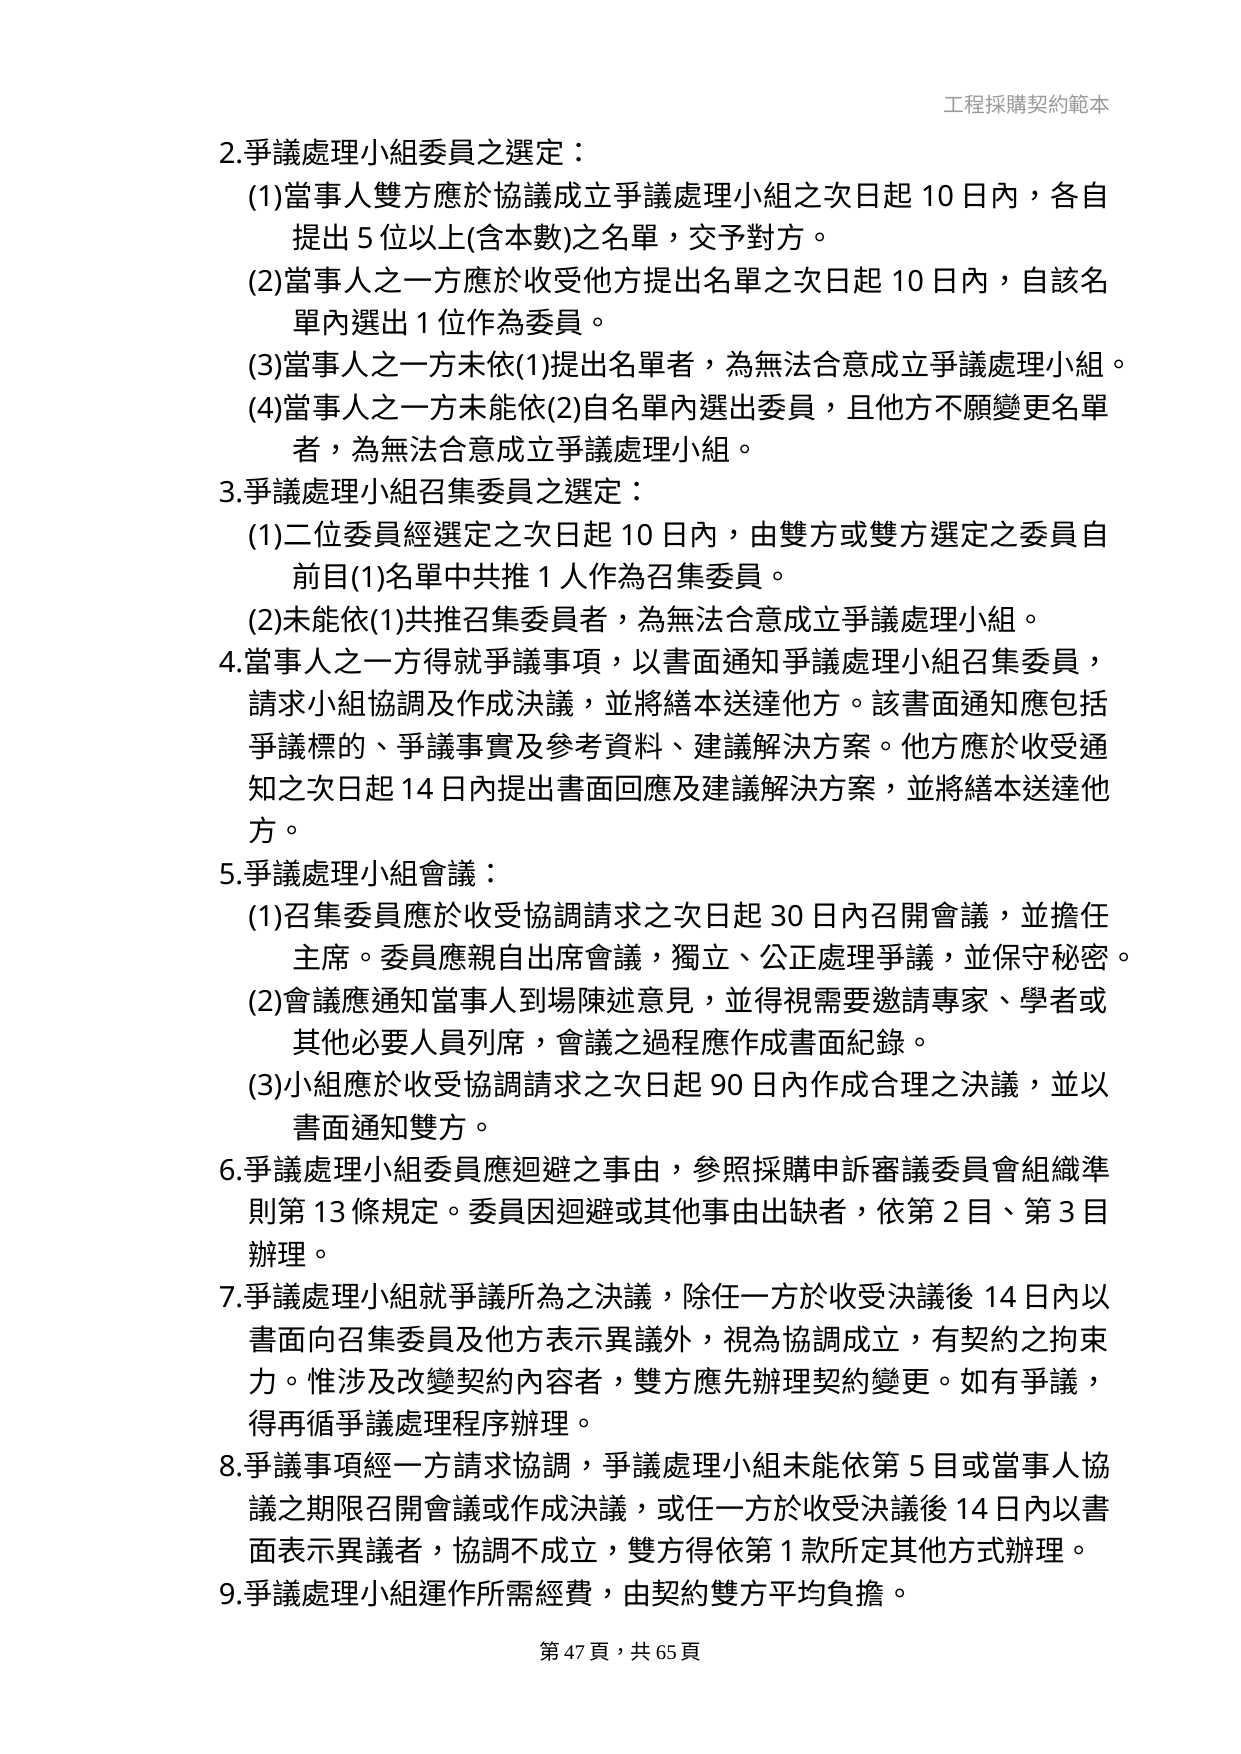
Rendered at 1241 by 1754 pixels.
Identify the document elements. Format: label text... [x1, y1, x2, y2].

text (2)未能依(1)共推召集委員者，為無法合意成立爭議處理小組。 [248, 596, 1110, 638]
text (1)二位委員經選定之次日起10日內，由雙方或雙方選定之委員自前目(1)名單中共推1人作為召集委員。 [248, 511, 1110, 596]
text 2.爭議處理小組委員之選定： [218, 130, 1110, 172]
text 6.爭議處理小組委員應迴避之事由，參照採購申訴審議委員會組織準則第13條規定。委員因迴避或其他事由出缺者，依第2目、第3目辦理。 [218, 1147, 1110, 1274]
text (3)小組應於收受協調請求之次日起90日內作成合理之決議，並以書面通知雙方。 [248, 1062, 1110, 1147]
text 3.爭議處理小組召集委員之選定： [218, 469, 1110, 511]
text (2)當事人之一方應於收受他方提出名單之次日起10日內，自該名單內選出1位作為委員。 [248, 257, 1110, 342]
text 4.當事人之一方得就爭議事項，以書面通知爭議處理小組召集委員，請求小組協調及作成決議，並將繕本送達他方。該書面通知應包括爭議標的、爭議事實及參考資料、建議解決方案。他方應於收受通知之次日起14日內提出書面回應及建議解決方案，並將繕本送達他方。 [218, 638, 1110, 850]
text (1)當事人雙方應於協議成立爭議處理小組之次日起10日內，各自提出5位以上(含本數)之名單，交予對方。 [248, 172, 1110, 257]
text 9.爭議處理小組運作所需經費，由契約雙方平均負擔。 [218, 1570, 1110, 1613]
text (2)會議應通知當事人到場陳述意見，並得視需要邀請專家、學者或其他必要人員列席，會議之過程應作成書面紀錄。 [248, 977, 1110, 1062]
text 7.爭議處理小組就爭議所為之決議，除任一方於收受決議後14日內以書面向召集委員及他方表示異議外，視為協調成立，有契約之拘束力。惟涉及改變契約內容者，雙方應先辦理契約變更。如有爭議，得再循爭議處理程序辦理。 [218, 1274, 1110, 1443]
text 8.爭議事項經一方請求協調，爭議處理小組未能依第5目或當事人協議之期限召開會議或作成決議，或任一方於收受決議後14日內以書面表示異議者，協調不成立，雙方得依第1款所定其他方式辦理。 [218, 1443, 1110, 1570]
text (3)當事人之一方未依(1)提出名單者，為無法合意成立爭議處理小組。 [248, 342, 1110, 384]
text 5.爭議處理小組會議： [218, 850, 1110, 893]
text (4)當事人之一方未能依(2)自名單內選出委員，且他方不願變更名單者，為無法合意成立爭議處理小組。 [248, 384, 1110, 469]
text (1)召集委員應於收受協調請求之次日起30日內召開會議，並擔任主席。委員應親自出席會議，獨立、公正處理爭議，並保守秘密。 [248, 893, 1110, 977]
